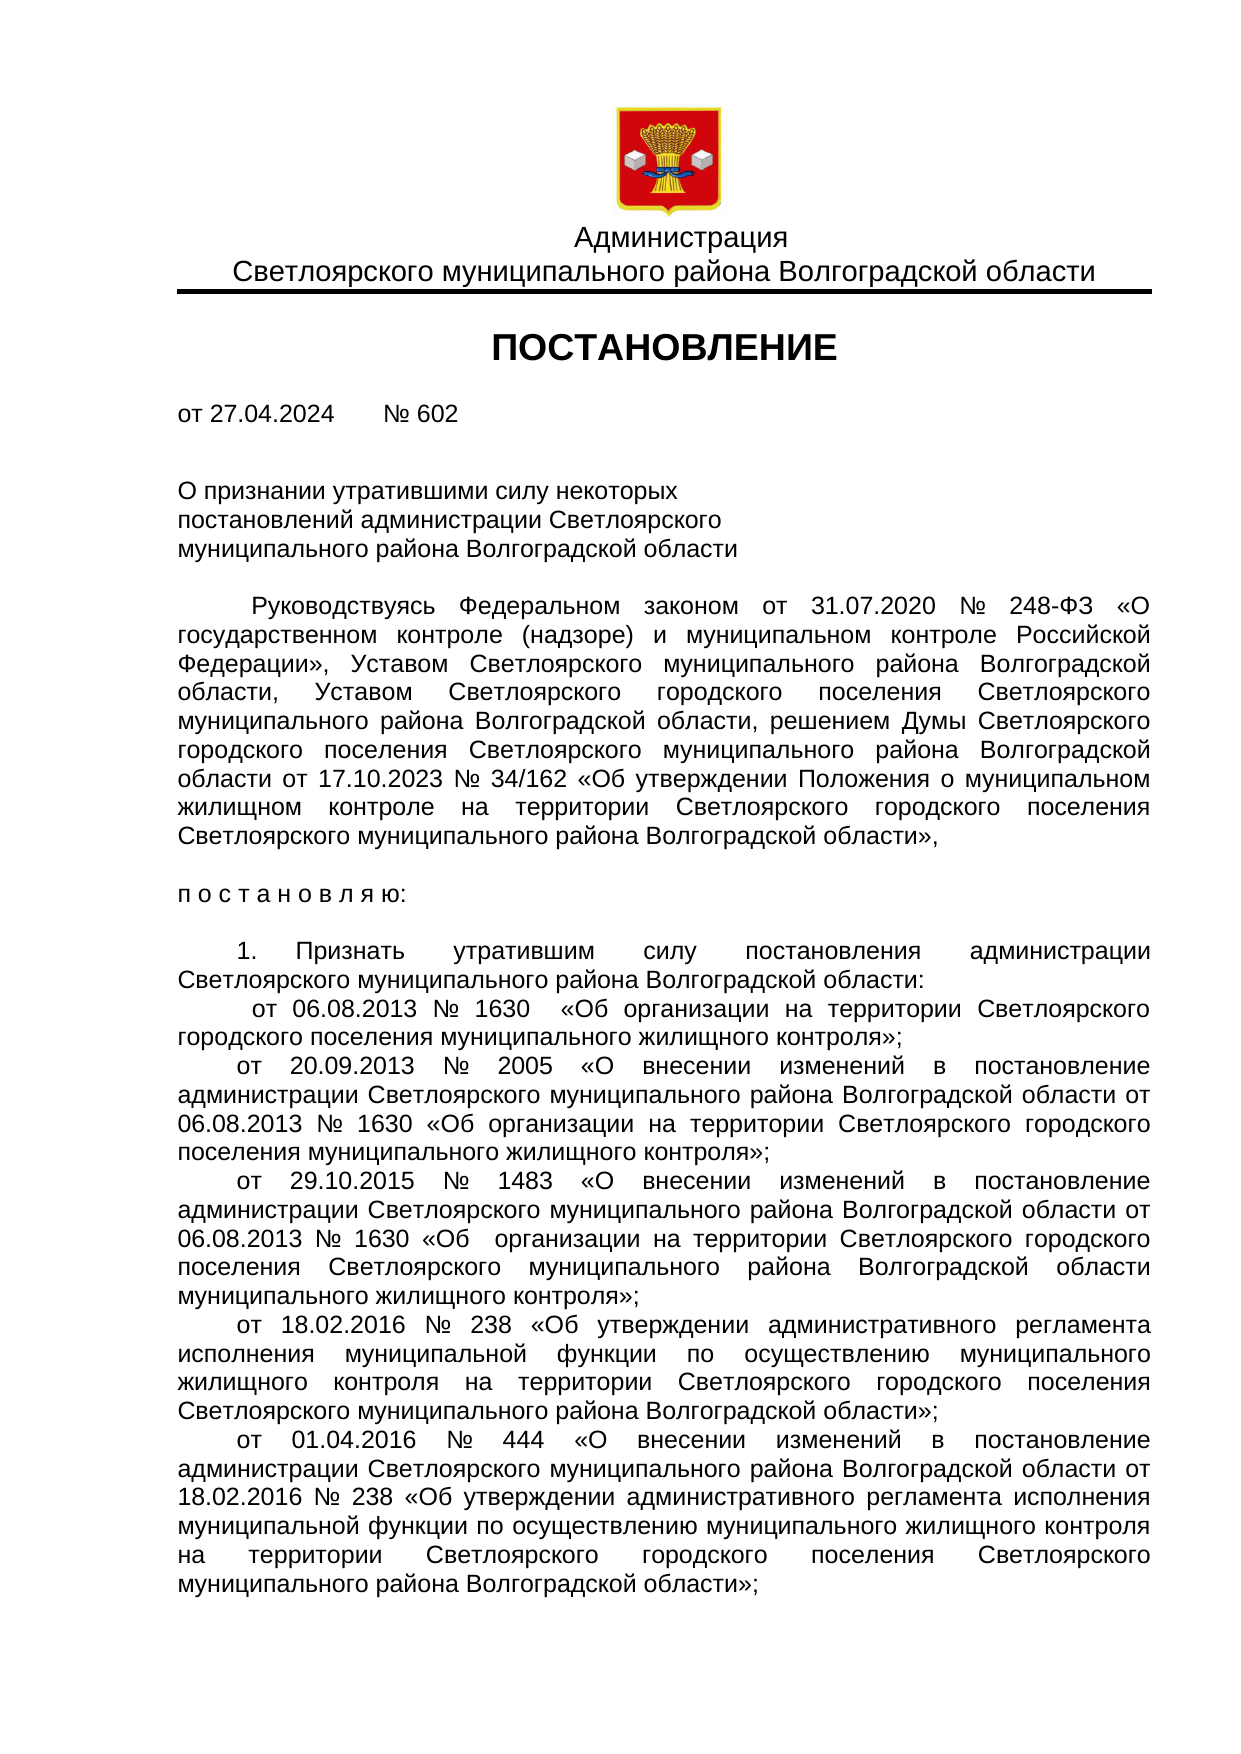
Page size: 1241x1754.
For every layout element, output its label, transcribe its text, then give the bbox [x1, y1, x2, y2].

picture [612, 103, 728, 217]
table_header О признании утратившими силу некоторых постановлений администрации Светлоярского муниципального района Волгоградской области [166, 476, 783, 562]
text ПОСТАНОВЛЕНИЕ [177, 325, 1152, 368]
text от 20.09.2013 № 2005 «О внесении изменений в постановление администрации Светлоярского муниципального района Волгоградской области от 06.08.2013 № 1630 «Об организации на территории Светлоярского городского поселения муниципального жилищного контроля»; [177, 1051, 1152, 1166]
text от 06.08.2013 № 1630 «Об организации на территории Светлоярского городского поселения муниципального жилищного контроля»; [177, 994, 1152, 1051]
text от 01.04.2016 № 444 «О внесении изменений в постановление администрации Светлоярского муниципального района Волгоградской области от 18.02.2016 № 238 «Об утверждении административного регламента исполнения муниципальной функции по осуществлению муниципального жилищного контроля на территории Светлоярского городского поселения Светлоярского муниципального района Волгоградской области»; [177, 1425, 1152, 1597]
text от 18.02.2016 № 238 «Об утверждении административного регламента исполнения муниципальной функции по осуществлению муниципального жилищного контроля на территории Светлоярского городского поселения Светлоярского муниципального района Волгоградской области»; [177, 1310, 1152, 1425]
text от 27.04.2024 № 602 [177, 399, 1152, 428]
text Руководствуясь Федеральном законом от 31.07.2020 № 248-ФЗ «О государственном контроле (надзоре) и муниципальном контроле Российской Федерации», Уставом Светлоярского муниципального района Волгоградской области, Уставом Светлоярского городского поселения Светлоярского муниципального района Волгоградской области, решением Думы Светлоярского городского поселения Светлоярского муниципального района Волгоградской области от 17.10.2023 № 34/162 «Об утверждении Положения о муниципальном жилищном контроле на территории Светлоярского городского поселения Светлоярского муниципального района Волгоградской области», [177, 591, 1152, 850]
text Светлоярского муниципального района Волгоградской области [177, 253, 1152, 289]
list Признать утратившим силу постановления администрации Светлоярского муниципального района Волгоградской области: [177, 936, 1152, 994]
text п о с т а н о в л я ю: [177, 879, 1152, 907]
text Администрация [177, 220, 1152, 253]
text от 29.10.2015 № 1483 «О внесении изменений в постановление администрации Светлоярского муниципального района Волгоградской области от 06.08.2013 № 1630 «Об организации на территории Светлоярского городского поселения Светлоярского муниципального района Волгоградской области муниципального жилищного контроля»; [177, 1166, 1152, 1310]
